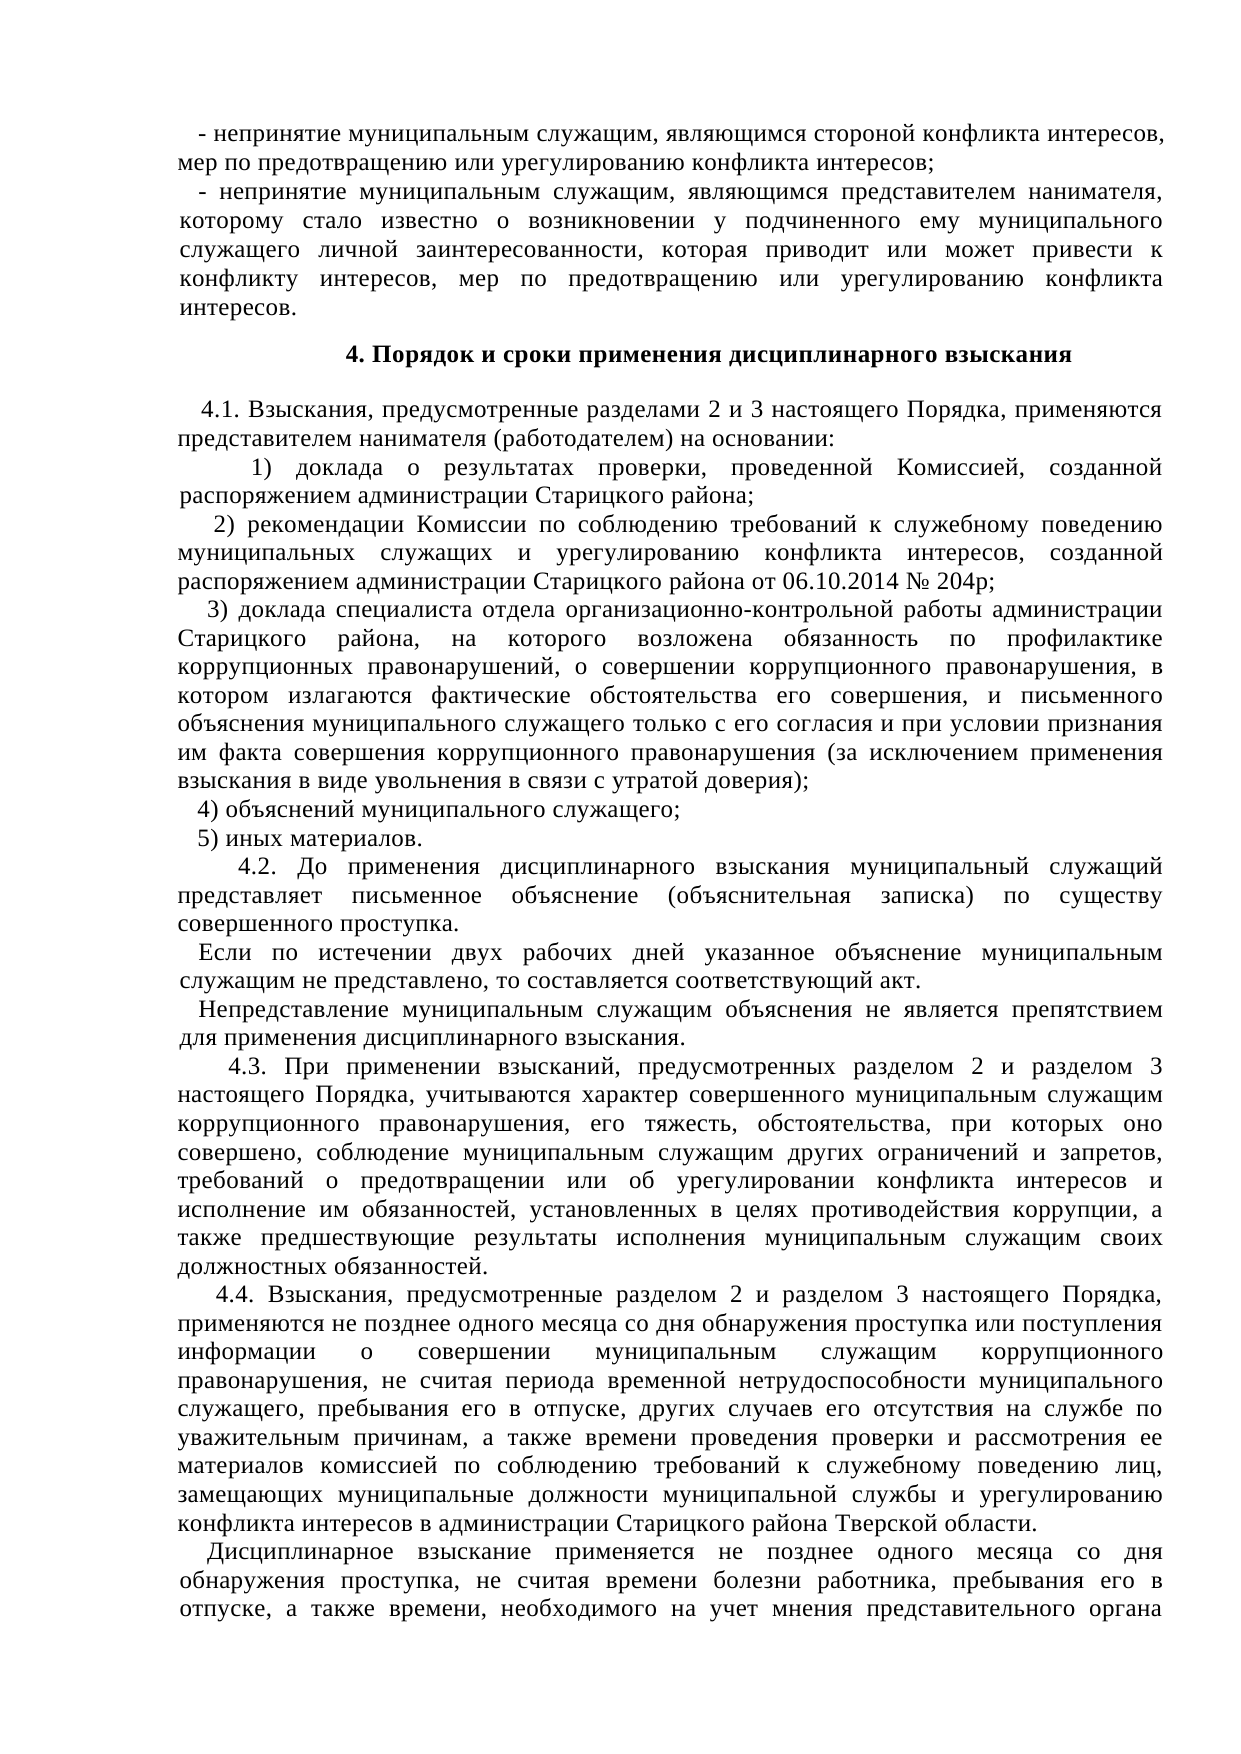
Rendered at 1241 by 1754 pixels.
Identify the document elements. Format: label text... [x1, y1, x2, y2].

text Если по истечении двух рабочих дней указанное объяснение муниципальным служащим не представлено, то составляется соответствующий акт. [179, 937, 1164, 994]
text 4.2. До применения дисциплинарного взыскания муниципальный служащий представляет письменное объяснение (объяснительная записка) по существу совершенного проступка. [177, 852, 1164, 937]
text 3) доклада специалиста отдела организационно-контрольной работы администрации Старицкого района, на которого возложена обязанность по профилактике коррупционных правонарушений, о совершении коррупционного правонарушения, в котором излагаются фактические обстоятельства его совершения, и письменного объяснения муниципального служащего только с его согласия и при условии признания им факта совершения коррупционного правонарушения (за исключением применения взыскания в виде увольнения в связи с утратой доверия); [177, 595, 1164, 794]
text 4.4. Взыскания, предусмотренные разделом 2 и разделом 3 настоящего Порядка, применяются не позднее одного месяца со дня обнаружения проступка или поступления информации о совершении муниципальным служащим коррупционного правонарушения, не считая периода временной нетрудоспособности муниципального служащего, пребывания его в отпуске, других случаев его отсутствия на службе по уважительным причинам, а также времени проведения проверки и рассмотрения ее материалов комиссией по соблюдению требований к служебному поведению лиц, замещающих муниципальные должности муниципальной службы и урегулированию конфликта интересов в администрации Старицкого района Тверской области. [177, 1280, 1164, 1537]
text - непринятие муниципальным служащим, являющимся представителем нанимателя, которому стало известно о возникновении у подчиненного ему муниципального служащего личной заинтересованности, которая приводит или может привести к конфликту интересов, мер по предотвращению или урегулированию конфликта интересов. [179, 176, 1164, 321]
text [179, 1537, 1164, 1622]
text - непринятие муниципальным служащим, являющимся стороной конфликта интересов, мер по предотвращению или урегулированию конфликта интересов; [177, 118, 1167, 176]
text 5) иных материалов. [177, 823, 1167, 852]
text 4. Порядок и сроки применения дисциплинарного взыскания [252, 345, 1167, 367]
text 1) доклада о результатах проверки, проведенной Комиссией, созданной распоряжением администрации Старицкого района; [179, 452, 1164, 509]
text Непредставление муниципальным служащим объяснения не является препятствием для применения дисциплинарного взыскания. [179, 994, 1164, 1051]
text 2) рекомендации Комиссии по соблюдению требований к служебному поведению муниципальных служащих и урегулированию конфликта интересов, созданной распоряжением администрации Старицкого района от 06.10.2014 № 204р; [177, 509, 1164, 595]
text 4.1. Взыскания, предусмотренные разделами 2 и 3 настоящего Порядка, применяются представителем нанимателя (работодателем) на основании: [177, 395, 1164, 452]
text 4) объяснений муниципального служащего; [177, 794, 1167, 823]
text 4.3. При применении взысканий, предусмотренных разделом 2 и разделом 3 настоящего Порядка, учитываются характер совершенного муниципальным служащим коррупционного правонарушения, его тяжесть, обстоятельства, при которых оно совершено, соблюдение муниципальным служащим других ограничений и запретов, требований о предотвращении или об урегулировании конфликта интересов и исполнение им обязанностей, установленных в целях противодействия коррупции, а также предшествующие результаты исполнения муниципальным служащим своих должностных обязанностей. [177, 1051, 1164, 1280]
